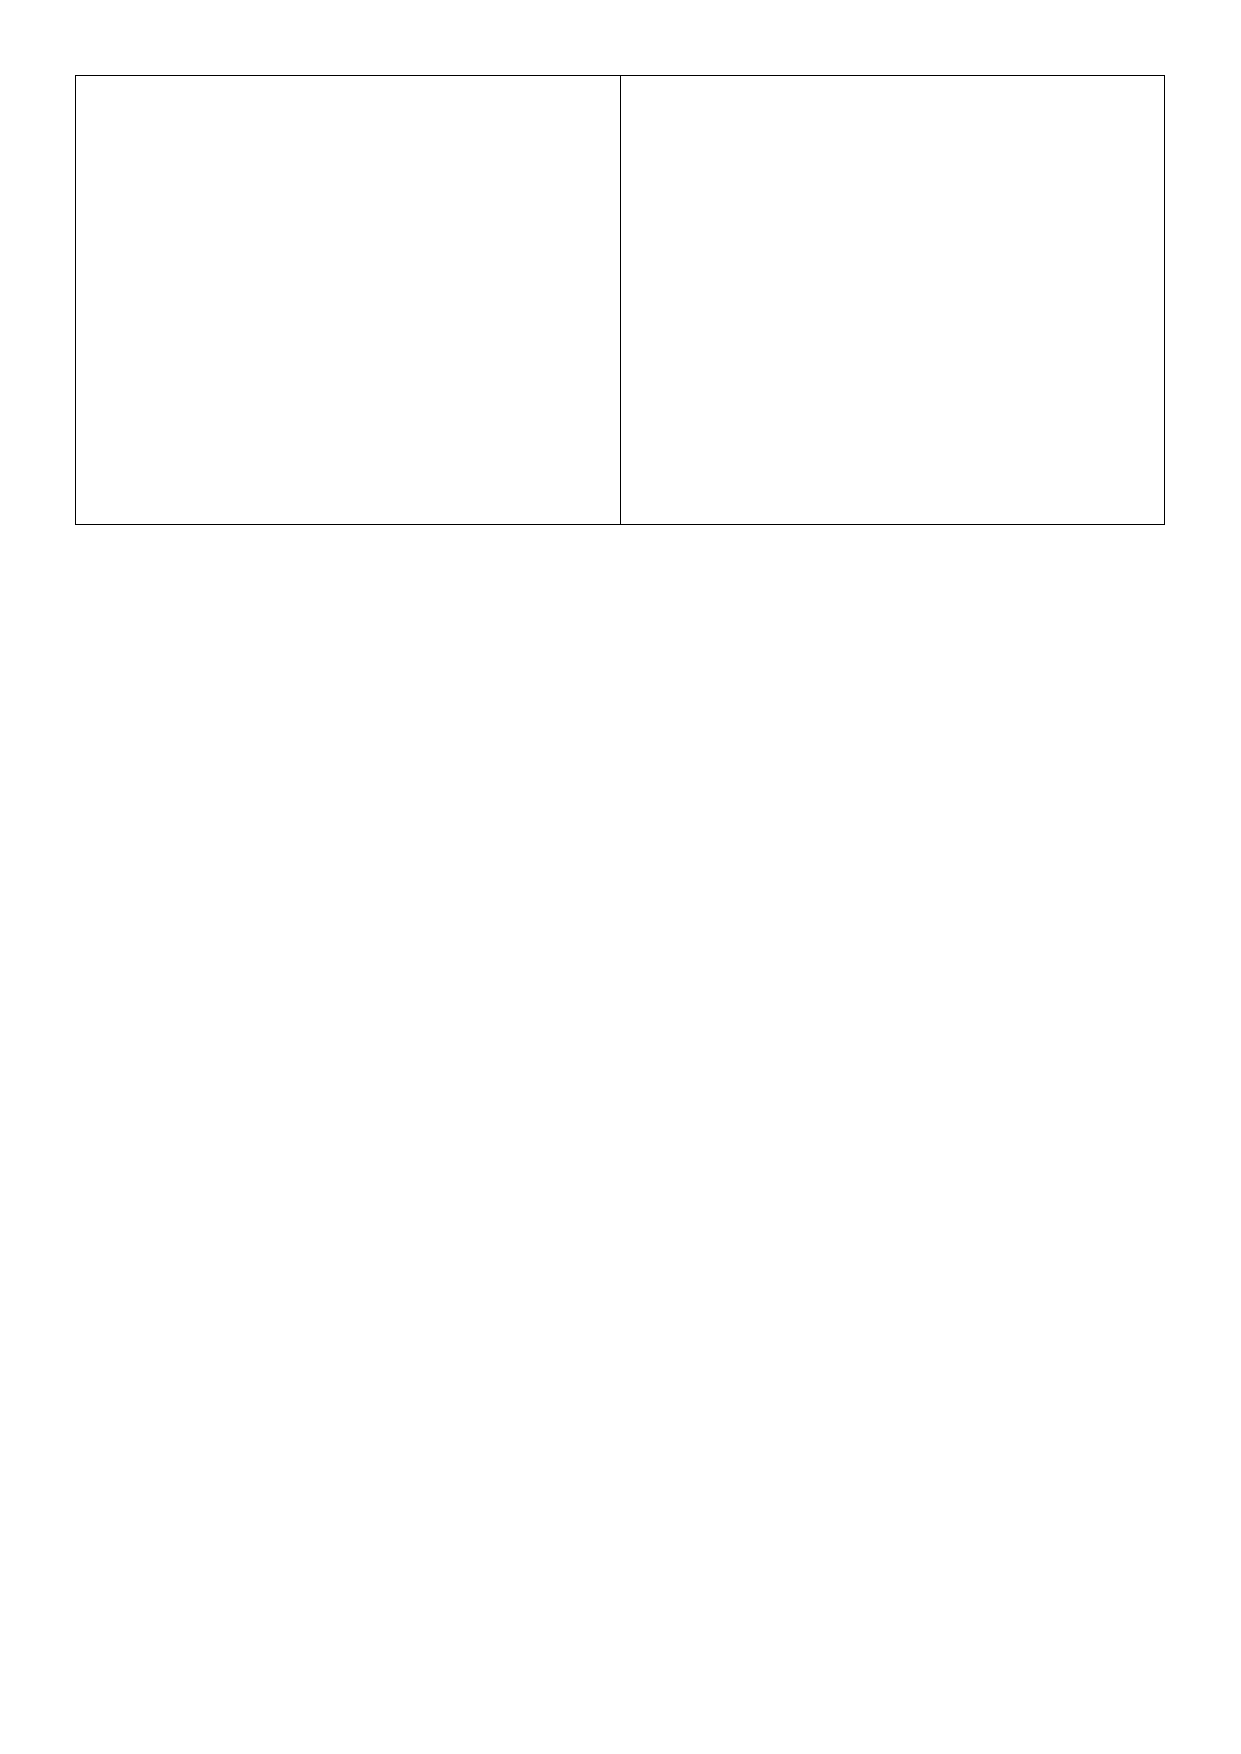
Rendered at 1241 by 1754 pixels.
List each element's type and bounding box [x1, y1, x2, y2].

table_cell [76, 76, 620, 524]
table_cell [621, 76, 1164, 524]
